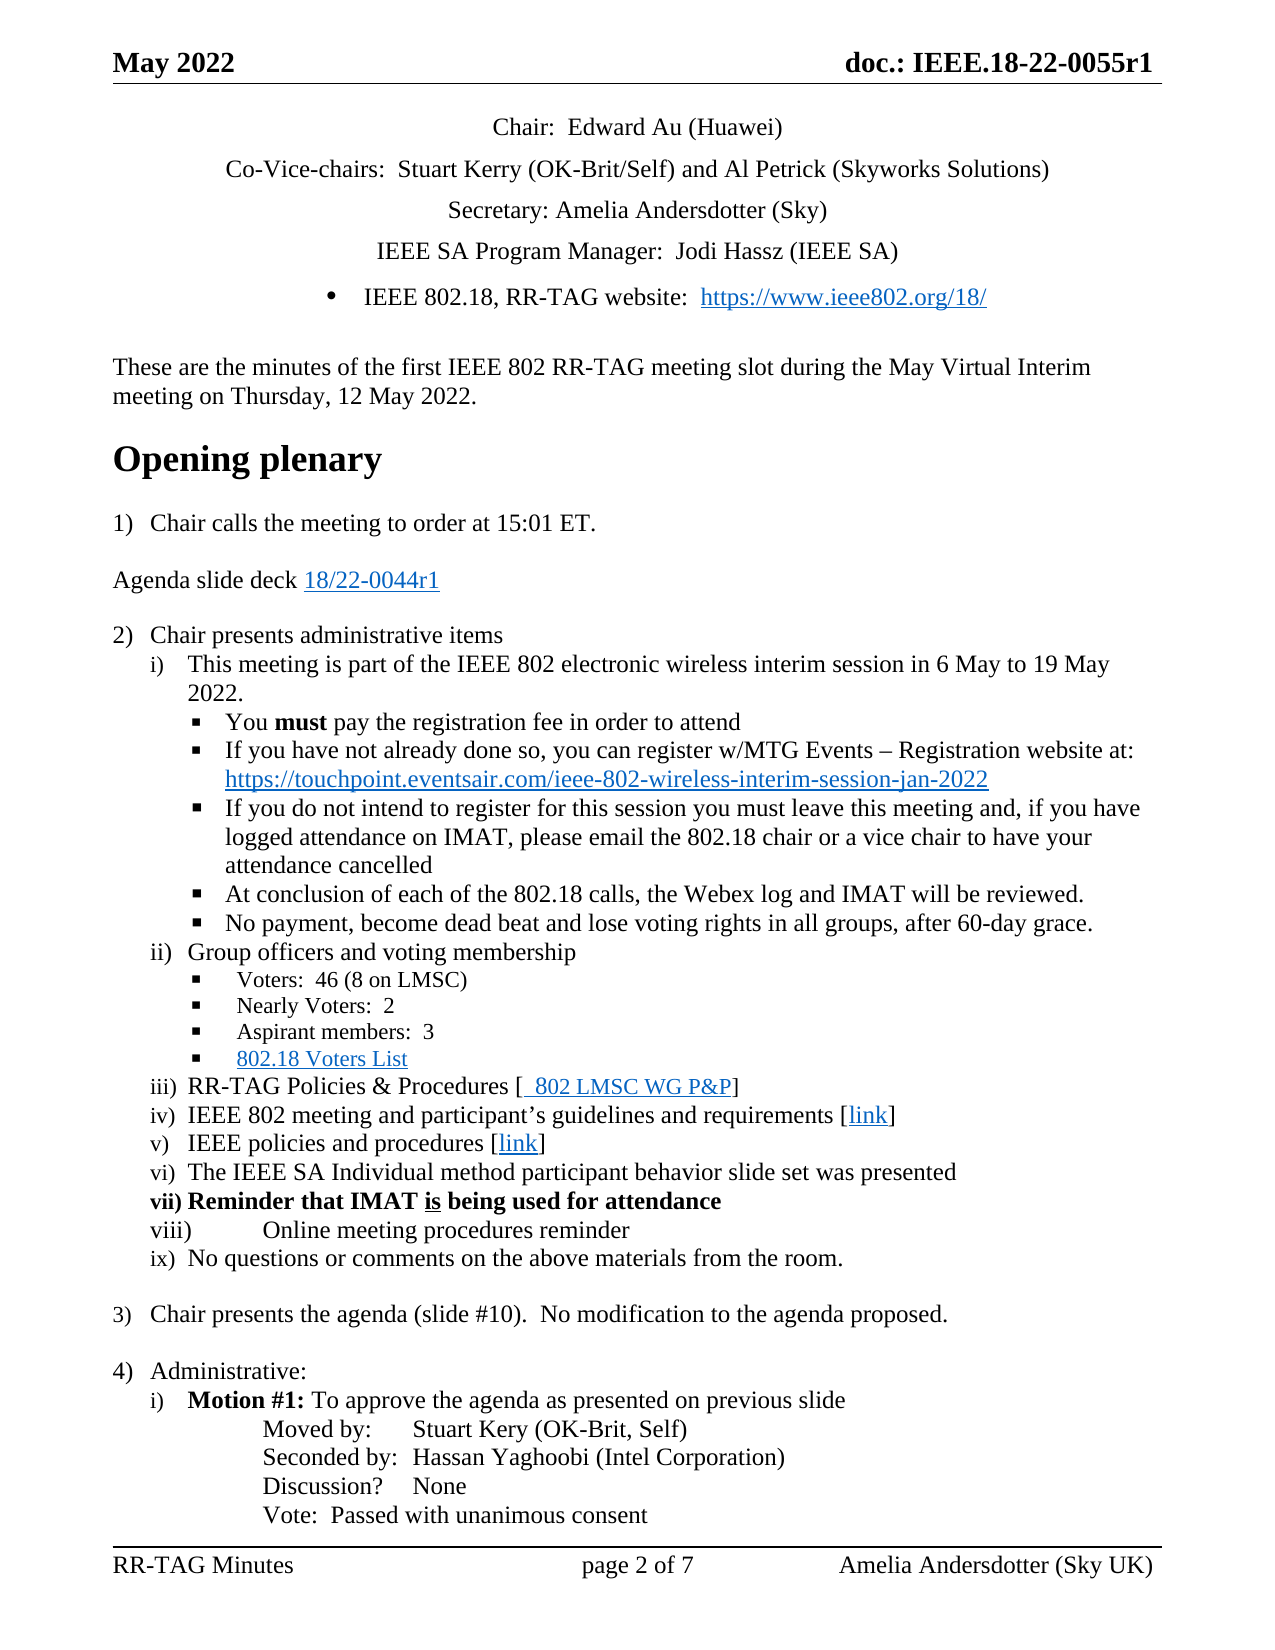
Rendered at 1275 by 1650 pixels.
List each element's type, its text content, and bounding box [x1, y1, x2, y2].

text Opening plenary [112, 436, 1162, 479]
list Chair calls the meeting to order at 15:01 ET. [112, 508, 1162, 537]
list Motion #1: To approve the agenda as presented on previous slide [150, 1385, 1162, 1414]
list At conclusion of each of the 802.18 calls, the Webex log and IMAT will be reviewed. [187, 879, 1162, 908]
list You must pay the registration fee in order to attend [187, 707, 1162, 736]
text Co-Vice-chairs: Stuart Kerry (OK-Brit/Self) and Al Petrick (Skyworks Solutions) [112, 154, 1162, 182]
list IEEE 802 meeting and participant’s guidelines and requirements [link] [150, 1100, 1162, 1128]
list Voters: 46 (8 on LMSC) [187, 966, 1162, 992]
text Vote: Passed with unanimous consent [262, 1500, 1162, 1529]
text IEEE SA Program Manager: Jodi Hassz (IEEE SA) [112, 236, 1162, 265]
text Agenda slide deck 18/22-0044r1 [112, 566, 1162, 621]
list No payment, become dead beat and lose voting rights in all groups, after 60-day grace. [187, 908, 1162, 937]
list Chair presents the agenda (slide #10). No modification to the agenda proposed. [112, 1299, 1162, 1327]
list If you have not already done so, you can register w/MTG Events – Registration website at: https://touchpoint.eventsair.com/ieee-802-wireless-interim-session-jan-2022 [187, 736, 1162, 793]
list IEEE policies and procedures [link] [150, 1128, 1162, 1157]
list Administrative: [112, 1356, 1162, 1385]
text These are the minutes of the first IEEE 802 RR-TAG meeting slot during the May Virtual Interim meeting on Thursday, 12 May 2022. [112, 352, 1162, 436]
text Moved by: Stuart Kery (OK-Brit, Self) [262, 1414, 1162, 1442]
text Seconded by: Hassan Yaghoobi (Intel Corporation) [262, 1442, 1162, 1471]
list Online meeting procedures reminder [150, 1215, 1162, 1243]
text Secretary: Amelia Andersdotter (Sky) [112, 195, 1162, 224]
list Group officers and voting membership [150, 937, 1162, 966]
list Reminder that IMAT is being used for attendance [150, 1186, 1162, 1215]
list IEEE 802.18, RR-TAG website: https://www.ieee802.org/18/ [150, 277, 1162, 311]
list No questions or comments on the above materials from the room. [150, 1243, 1162, 1299]
list If you do not intend to register for this session you must leave this meeting and, if you have logged attendance on IMAT, please email the 802.18 chair or a vice chair to have your attendance cancelled [187, 793, 1162, 879]
list Aspirant members: 3 [187, 1018, 1162, 1045]
list RR-TAG Policies & Procedures [ 802 LMSC WG P&P] [150, 1071, 1162, 1100]
list The IEEE SA Individual method participant behavior slide set was presented [150, 1157, 1162, 1186]
text Chair: Edward Au (Huawei) [112, 112, 1162, 141]
text Discussion? None [262, 1471, 1162, 1500]
list This meeting is part of the IEEE 802 electronic wireless interim session in 6 May to 19 May 2022. [150, 649, 1162, 707]
list Chair presents administrative items [112, 621, 1162, 649]
list Nearly Voters: 2 [187, 992, 1162, 1018]
list 802.18 Voters List [187, 1045, 1162, 1071]
